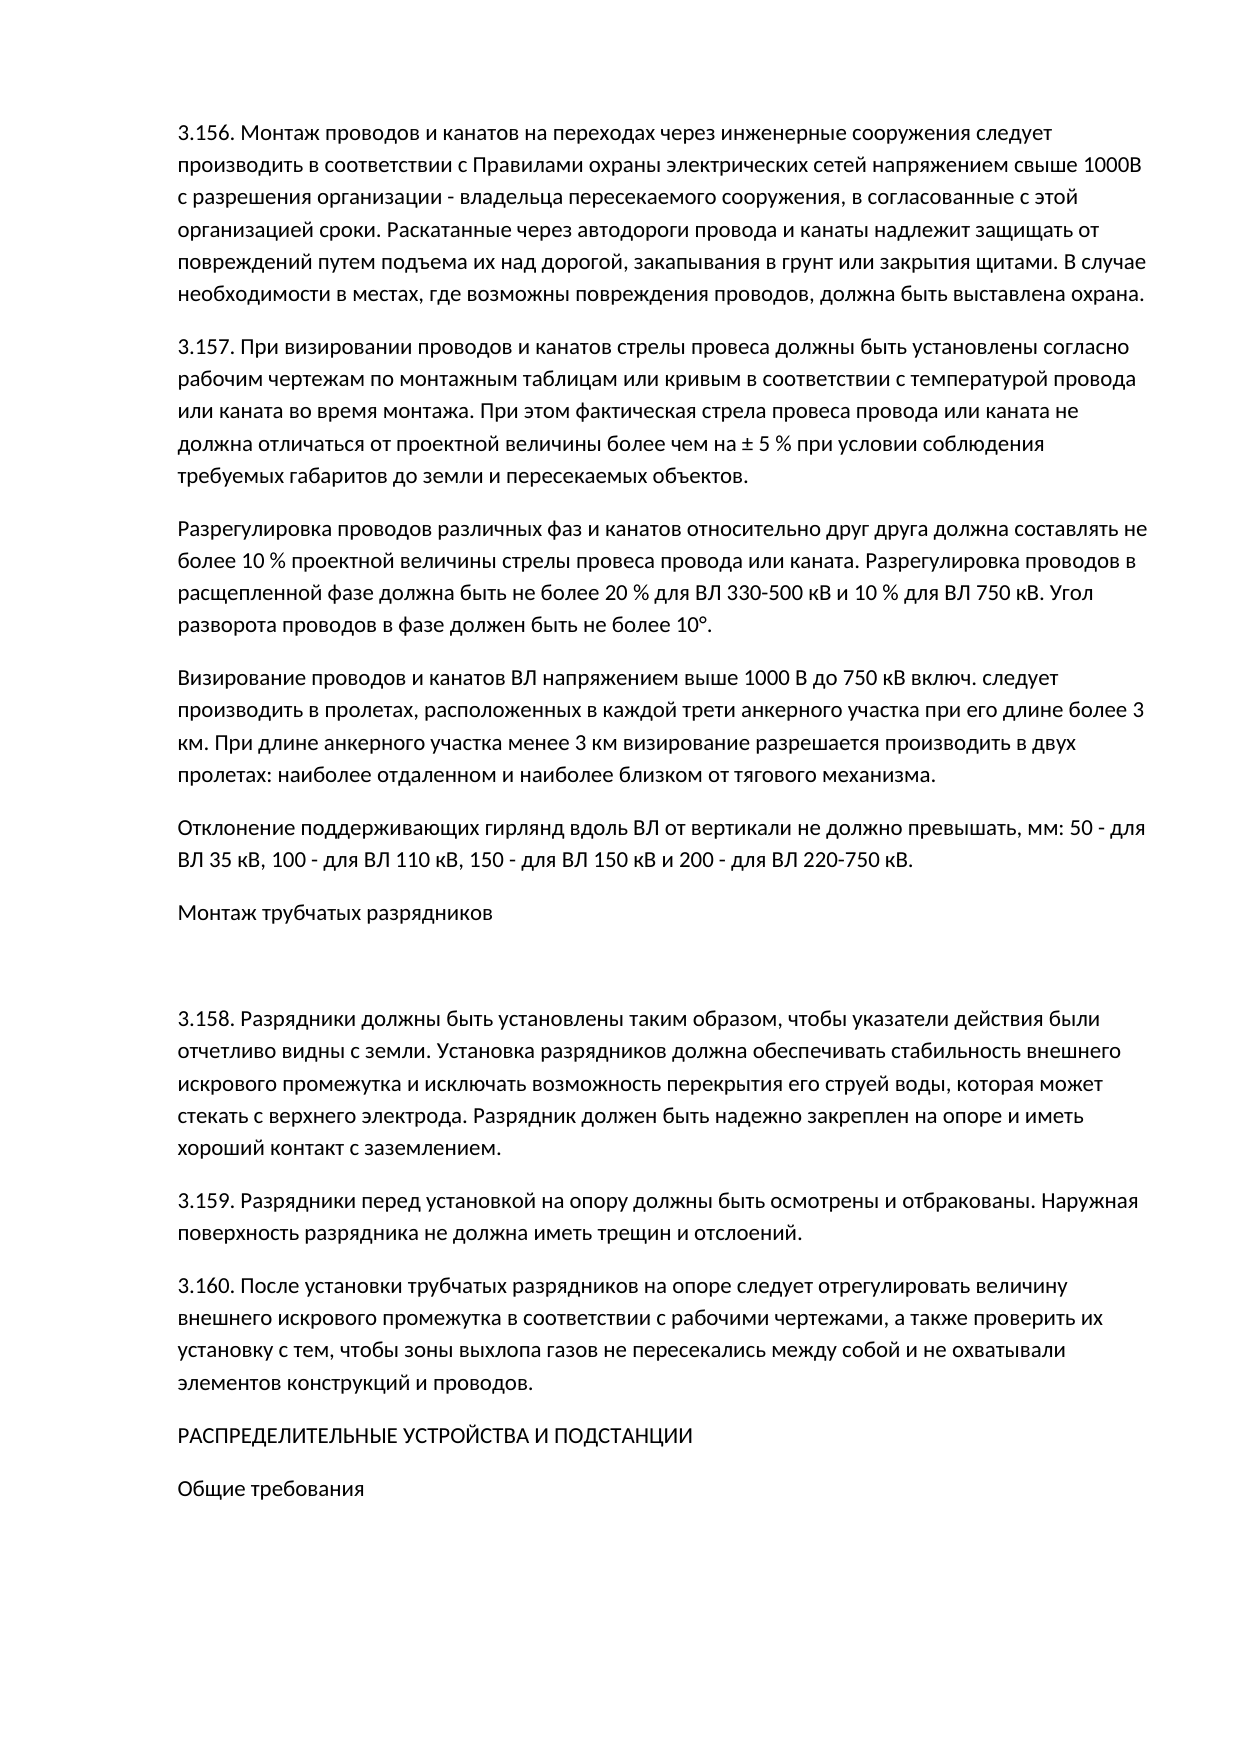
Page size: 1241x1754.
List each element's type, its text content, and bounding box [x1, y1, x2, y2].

text Общие требования [177, 1474, 1152, 1502]
text 3.157. При визировании проводов и канатов стрелы провеса должны быть установлены согласно рабочим чертежам по монтажным таблицам или кривым в соответствии с температурой провода или каната во время монтажа. При этом фактическая стрела провеса провода или каната не должна отличаться от проектной величины более чем на ± 5 % при условии соблюдения требуемых габаритов до земли и пересекаемых объектов. [177, 332, 1152, 489]
text 3.158. Разрядники должны быть установлены таким образом, чтобы указатели действия были отчетливо видны с земли. Установка разрядников должна обеспечивать стабильность внешнего искрового промежутка и исключать возможность перекрытия его струей воды, которая может стекать с верхнего электрода. Разрядник должен быть надежно закреплен на опоре и иметь хороший контакт с заземлением. [177, 1004, 1152, 1161]
text Монтаж трубчатых разрядников [177, 898, 1152, 926]
text 3.160. После установки трубчатых разрядников на опоре следует отрегулировать величину внешнего искрового промежутка в соответствии с рабочими чертежами, а также проверить их установку с тем, чтобы зоны выхлопа газов не пересекались между собой и не охватывали элементов конструкций и проводов. [177, 1271, 1152, 1396]
text Разрегулировка проводов различных фаз и канатов относительно друг друга должна составлять не более 10 % проектной величины стрелы провеса провода или каната. Разрегулировка проводов в расщепленной фазе должна быть не более 20 % для ВЛ 330-500 кВ и 10 % для ВЛ 750 кВ. Угол разворота проводов в фазе должен быть не более 10°. [177, 514, 1152, 638]
text Визирование проводов и канатов ВЛ напряжением выше 1000 В до 750 кВ включ. следует производить в пролетах, расположенных в каждой трети анкерного участка при его длине более 3 км. При длине анкерного участка менее 3 км визирование разрешается производить в двух пролетах: наиболее отдаленном и наиболее близком от тягового механизма. [177, 663, 1152, 788]
text РАСПРЕДЕЛИТЕЛЬНЫЕ УСТРОЙСТВА И ПОДСТАНЦИИ [177, 1421, 1152, 1449]
text Отклонение поддерживающих гирлянд вдоль ВЛ от вертикали не должно превышать, мм: 50 - для ВЛ 35 кВ, 100 - для ВЛ 110 кВ, 150 - для ВЛ 150 кВ и 200 - для ВЛ 220-750 кВ. [177, 813, 1152, 873]
text 3.159. Разрядники перед установкой на опору должны быть осмотрены и отбракованы. Наружная поверхность разрядника не должна иметь трещин и отслоений. [177, 1186, 1152, 1246]
text 3.156. Монтаж проводов и канатов на переходах через инженерные сооружения следует производить в соответствии с Правилами охраны электрических сетей напряжением свыше 1000В с разрешения организации - владельца пересекаемого сооружения, в согласованные с этой организацией сроки. Раскатанные через автодороги провода и канаты надлежит защищать от повреждений путем подъема их над дорогой, закапывания в грунт или закрытия щитами. В случае необходимости в местах, где возможны повреждения проводов, должна быть выставлена охрана. [177, 118, 1152, 307]
